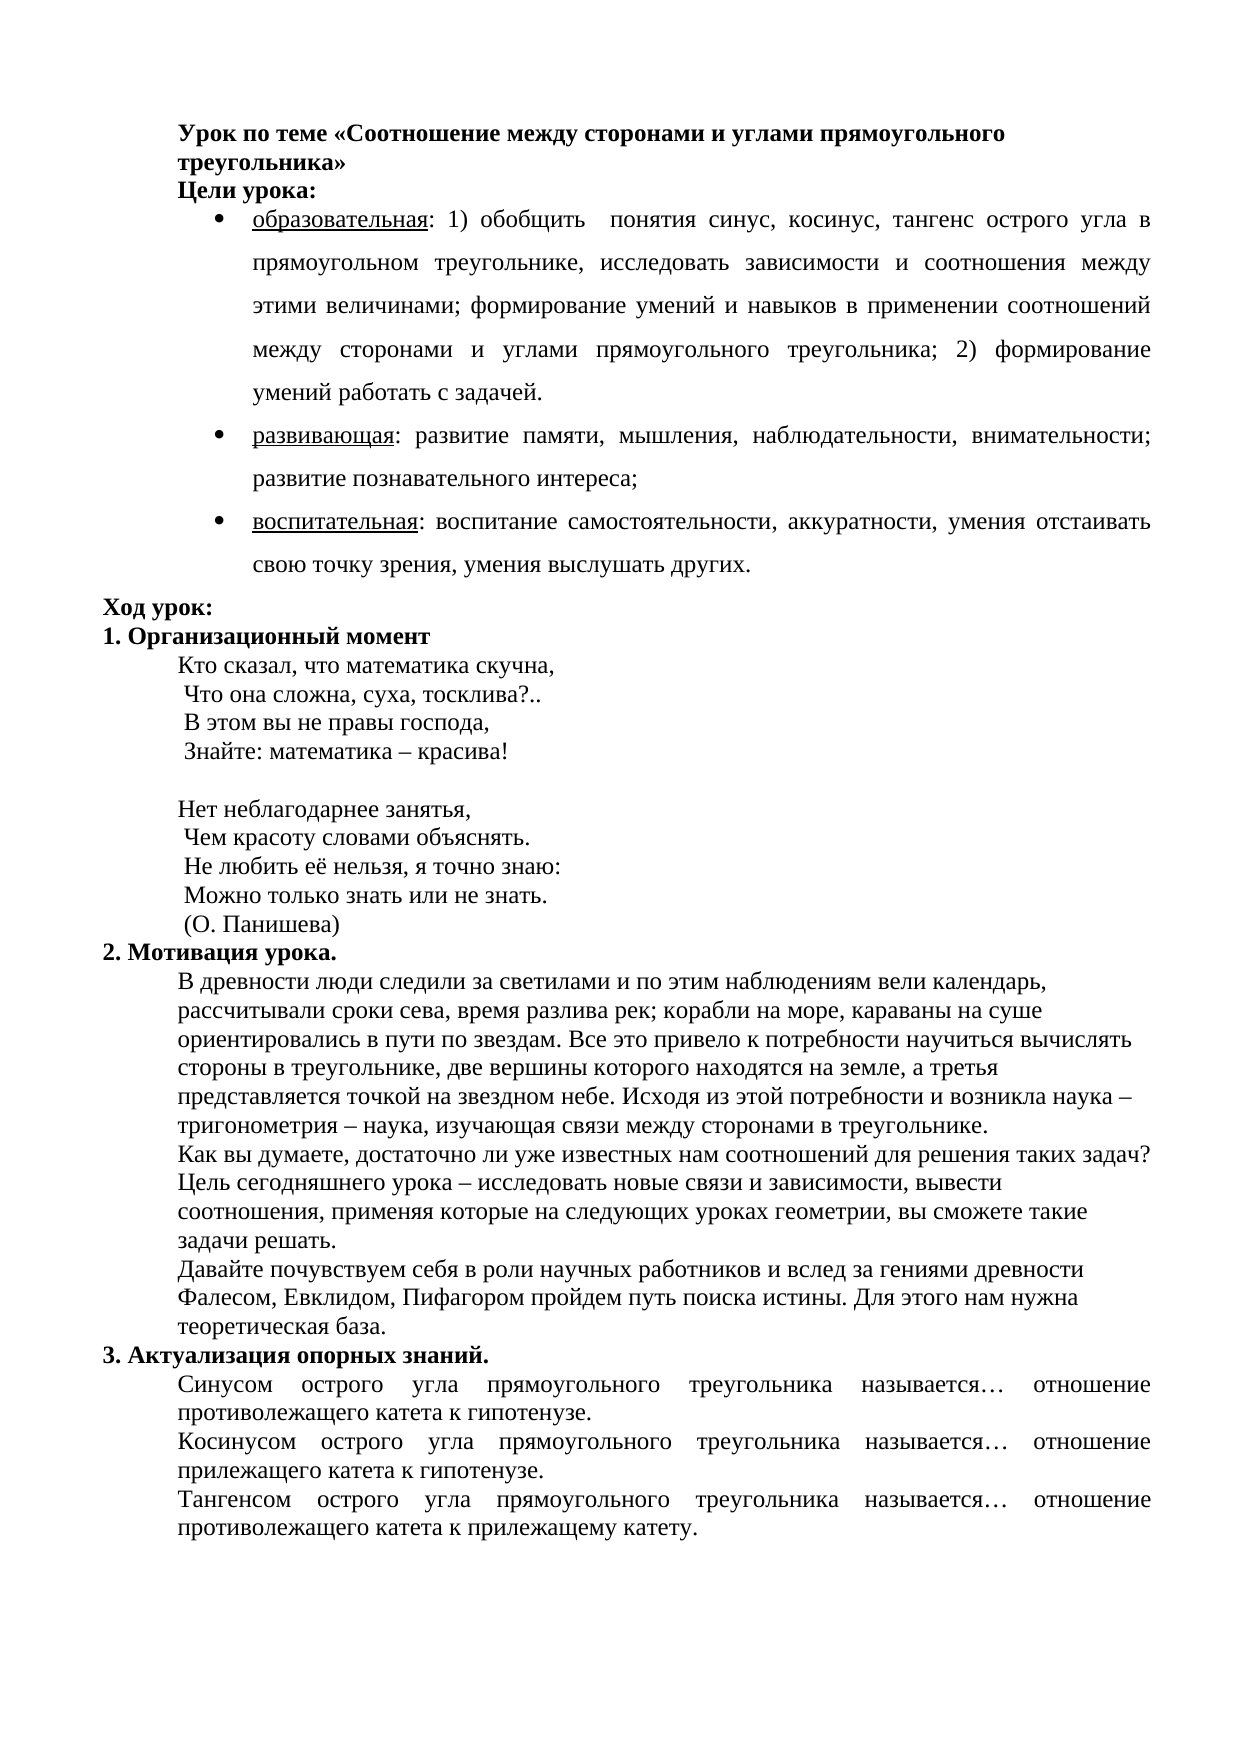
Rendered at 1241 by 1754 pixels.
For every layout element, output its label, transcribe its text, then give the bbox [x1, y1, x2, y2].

text Знайте: математика – красива! [177, 736, 1152, 765]
text Цель сегодняшнего урока – исследовать новые связи и зависимости, вывести соотношения, применяя которые на следующих уроках геометрии, вы сможете такие задачи решать. [177, 1167, 1152, 1254]
text Как вы думаете, достаточно ли уже известных нам соотношений для решения таких задач? [177, 1139, 1152, 1167]
text Косинусом острого угла прямоугольного треугольника называется… отношение прилежащего катета к гипотенузе. [177, 1426, 1152, 1484]
text Давайте почувствуем себя в роли научных работников и вслед за гениями древности Фалесом, Евклидом, Пифагором пройдем путь поиска истины. Для этого нам нужна теоретическая база. [177, 1254, 1152, 1340]
text В древности люди следили за светилами и по этим наблюдениям вели календарь, рассчитывали сроки сева, время разлива рек; корабли на море, караваны на суше ориентировались в пути по звездам. Все это привело к потребности научиться вычислять стороны в треугольнике, две вершины которого находятся на земле, а третья представляется точкой на звездном небе. Исходя из этой потребности и возникла наука – тригонометрия – наука, изучающая связи между сторонами в треугольнике. [177, 966, 1152, 1139]
text Ход урок: [102, 592, 1152, 621]
text Синусом острого угла прямоугольного треугольника называется… отношение противолежащего катета к гипотенузе. [177, 1369, 1152, 1426]
text Чем красоту словами объяснять. [177, 822, 1152, 851]
list развивающая: развитие памяти, мышления, наблюдательности, внимательности; развитие познавательного интереса; [215, 420, 1152, 492]
text Не любить её нельзя, я точно знаю: [177, 851, 1152, 880]
text Тангенсом острого угла прямоугольного треугольника называется… отношение противолежащего катета к прилежащему катету. [177, 1484, 1152, 1541]
text (О. Панишева) [177, 909, 1152, 937]
text Что она сложна, суха, тосклива?.. [177, 679, 1152, 707]
text 2. Мотивация урока. [102, 937, 1152, 966]
text В этом вы не правы господа, [177, 707, 1152, 736]
text Можно только знать или не знать. [177, 880, 1152, 909]
list воспитательная: воспитание самостоятельности, аккуратности, умения отстаивать свою точку зрения, умения выслушать других. [215, 506, 1152, 578]
text Урок по теме «Соотношение между сторонами и углами прямоугольного треугольника» [177, 118, 1152, 176]
list образовательная: 1) обобщить понятия синус, косинус, тангенс острого угла в прямоугольном треугольнике, исследовать зависимости и соотношения между этими величинами; формирование умений и навыков в применении соотношений между сторонами и углами прямоугольного треугольника; 2) формирование умений работать с задачей. [215, 204, 1152, 406]
text Цели урока: [177, 176, 1152, 204]
text 3. Актуализация опорных знаний. [102, 1340, 1152, 1369]
text Нет неблагодарнее занятья, [177, 794, 1152, 822]
text 1. Организационный момент [102, 621, 1152, 650]
text Кто сказал, что математика скучна, [177, 650, 1152, 679]
